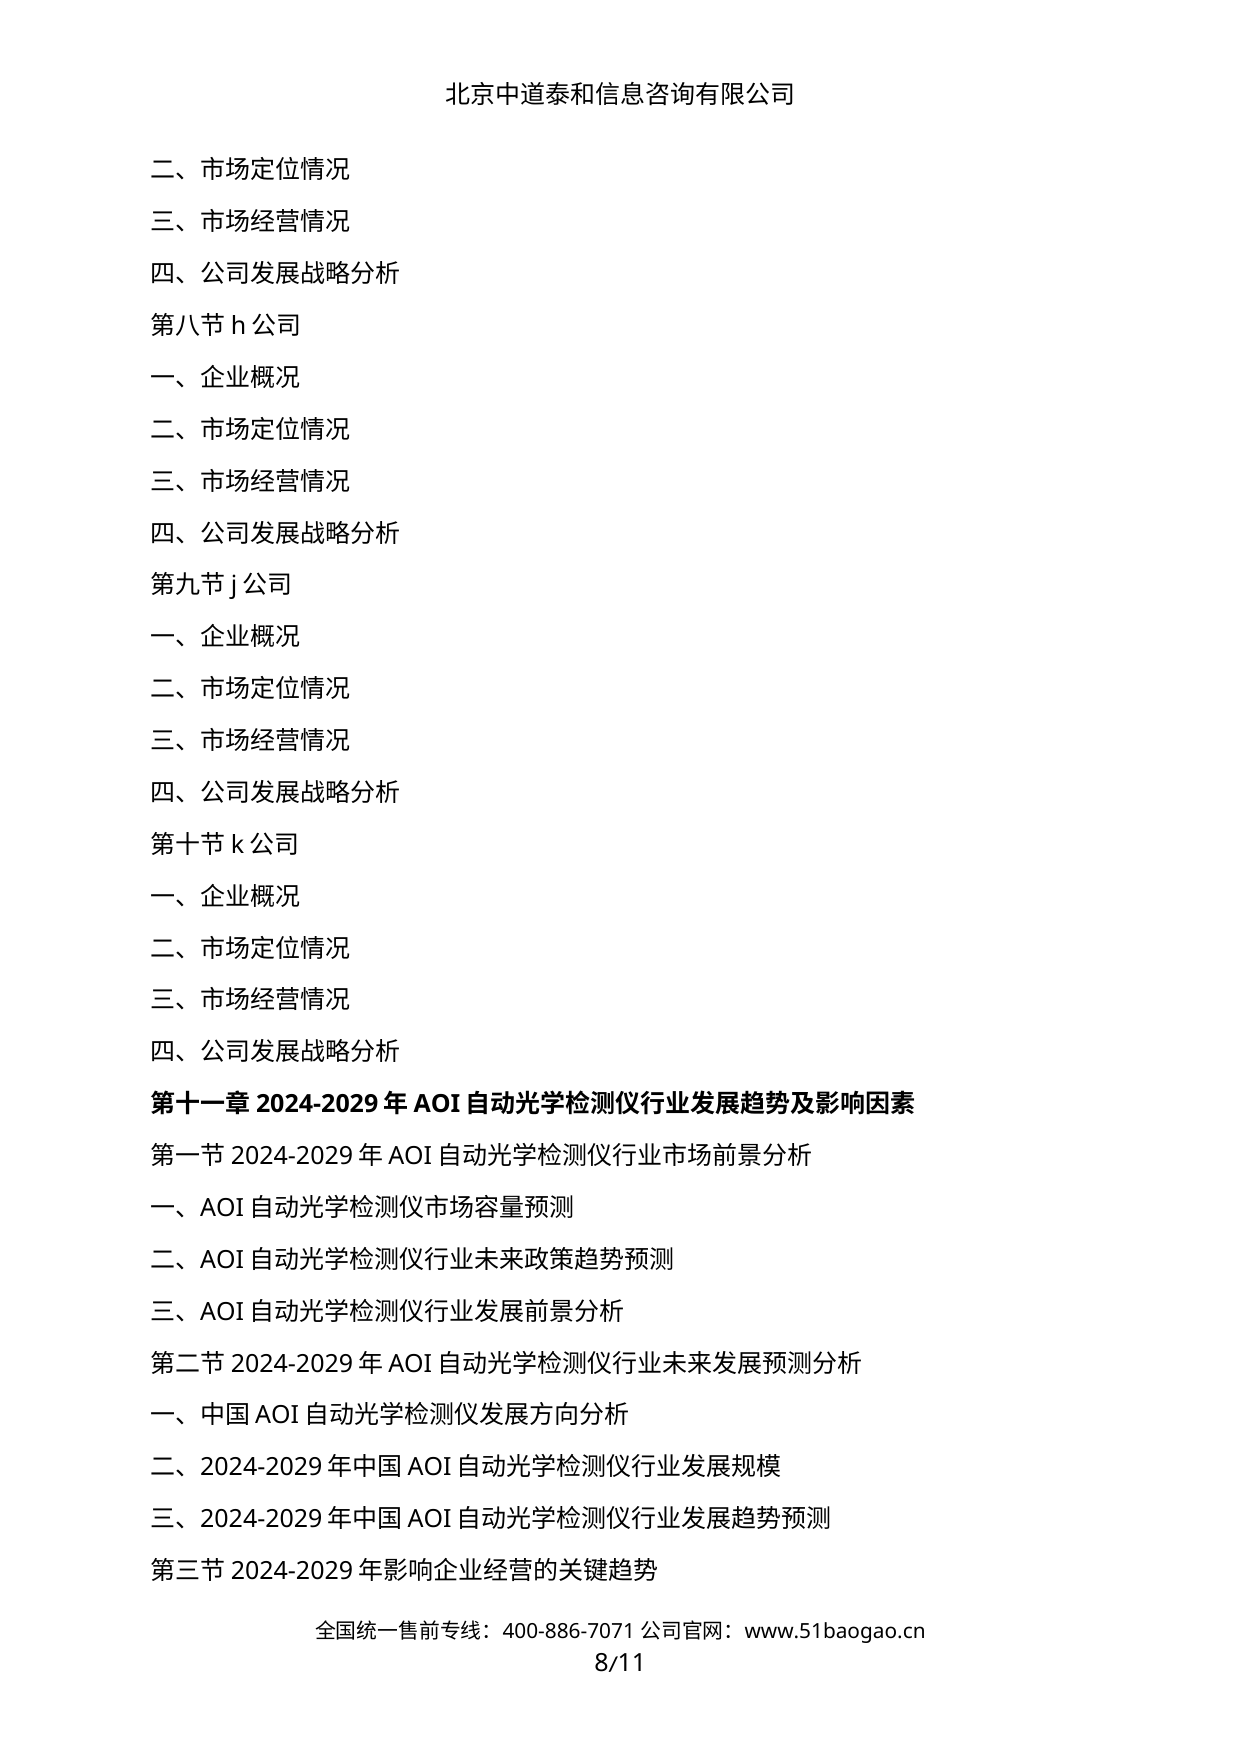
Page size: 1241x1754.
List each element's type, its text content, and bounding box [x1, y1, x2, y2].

text 二、2024-2029年中国AOI自动光学检测仪行业发展规模 [150, 1447, 1090, 1483]
text 三、2024-2029年中国AOI自动光学检测仪行业发展趋势预测 [150, 1499, 1090, 1535]
text 第八节 h公司 [150, 306, 1090, 342]
text 三、市场经营情况 [150, 461, 1090, 497]
text 第三节 2024-2029年影响企业经营的关键趋势 [150, 1551, 1090, 1587]
text 三、市场经营情况 [150, 202, 1090, 238]
text 第一节 2024-2029年AOI自动光学检测仪行业市场前景分析 [150, 1136, 1090, 1172]
text 第二节 2024-2029年AOI自动光学检测仪行业未来发展预测分析 [150, 1343, 1090, 1379]
text 一、企业概况 [150, 617, 1090, 653]
text 四、公司发展战略分析 [150, 513, 1090, 549]
text 二、市场定位情况 [150, 669, 1090, 705]
text 一、企业概况 [150, 357, 1090, 394]
text 一、中国AOI自动光学检测仪发展方向分析 [150, 1395, 1090, 1431]
text 四、公司发展战略分析 [150, 1032, 1090, 1068]
text 一、AOI自动光学检测仪市场容量预测 [150, 1187, 1090, 1224]
text 三、市场经营情况 [150, 721, 1090, 757]
text 第十一章 2024-2029年AOI自动光学检测仪行业发展趋势及影响因素 [150, 1084, 1090, 1120]
text 第九节 j公司 [150, 565, 1090, 601]
text 三、市场经营情况 [150, 980, 1090, 1016]
text 二、AOI自动光学检测仪行业未来政策趋势预测 [150, 1239, 1090, 1276]
text 四、公司发展战略分析 [150, 772, 1090, 809]
text 第十节 k公司 [150, 824, 1090, 861]
text 三、AOI自动光学检测仪行业发展前景分析 [150, 1291, 1090, 1327]
text 二、市场定位情况 [150, 409, 1090, 446]
text 一、企业概况 [150, 876, 1090, 912]
text 四、公司发展战略分析 [150, 254, 1090, 290]
text 二、市场定位情况 [150, 928, 1090, 964]
text 二、市场定位情况 [150, 150, 1090, 186]
